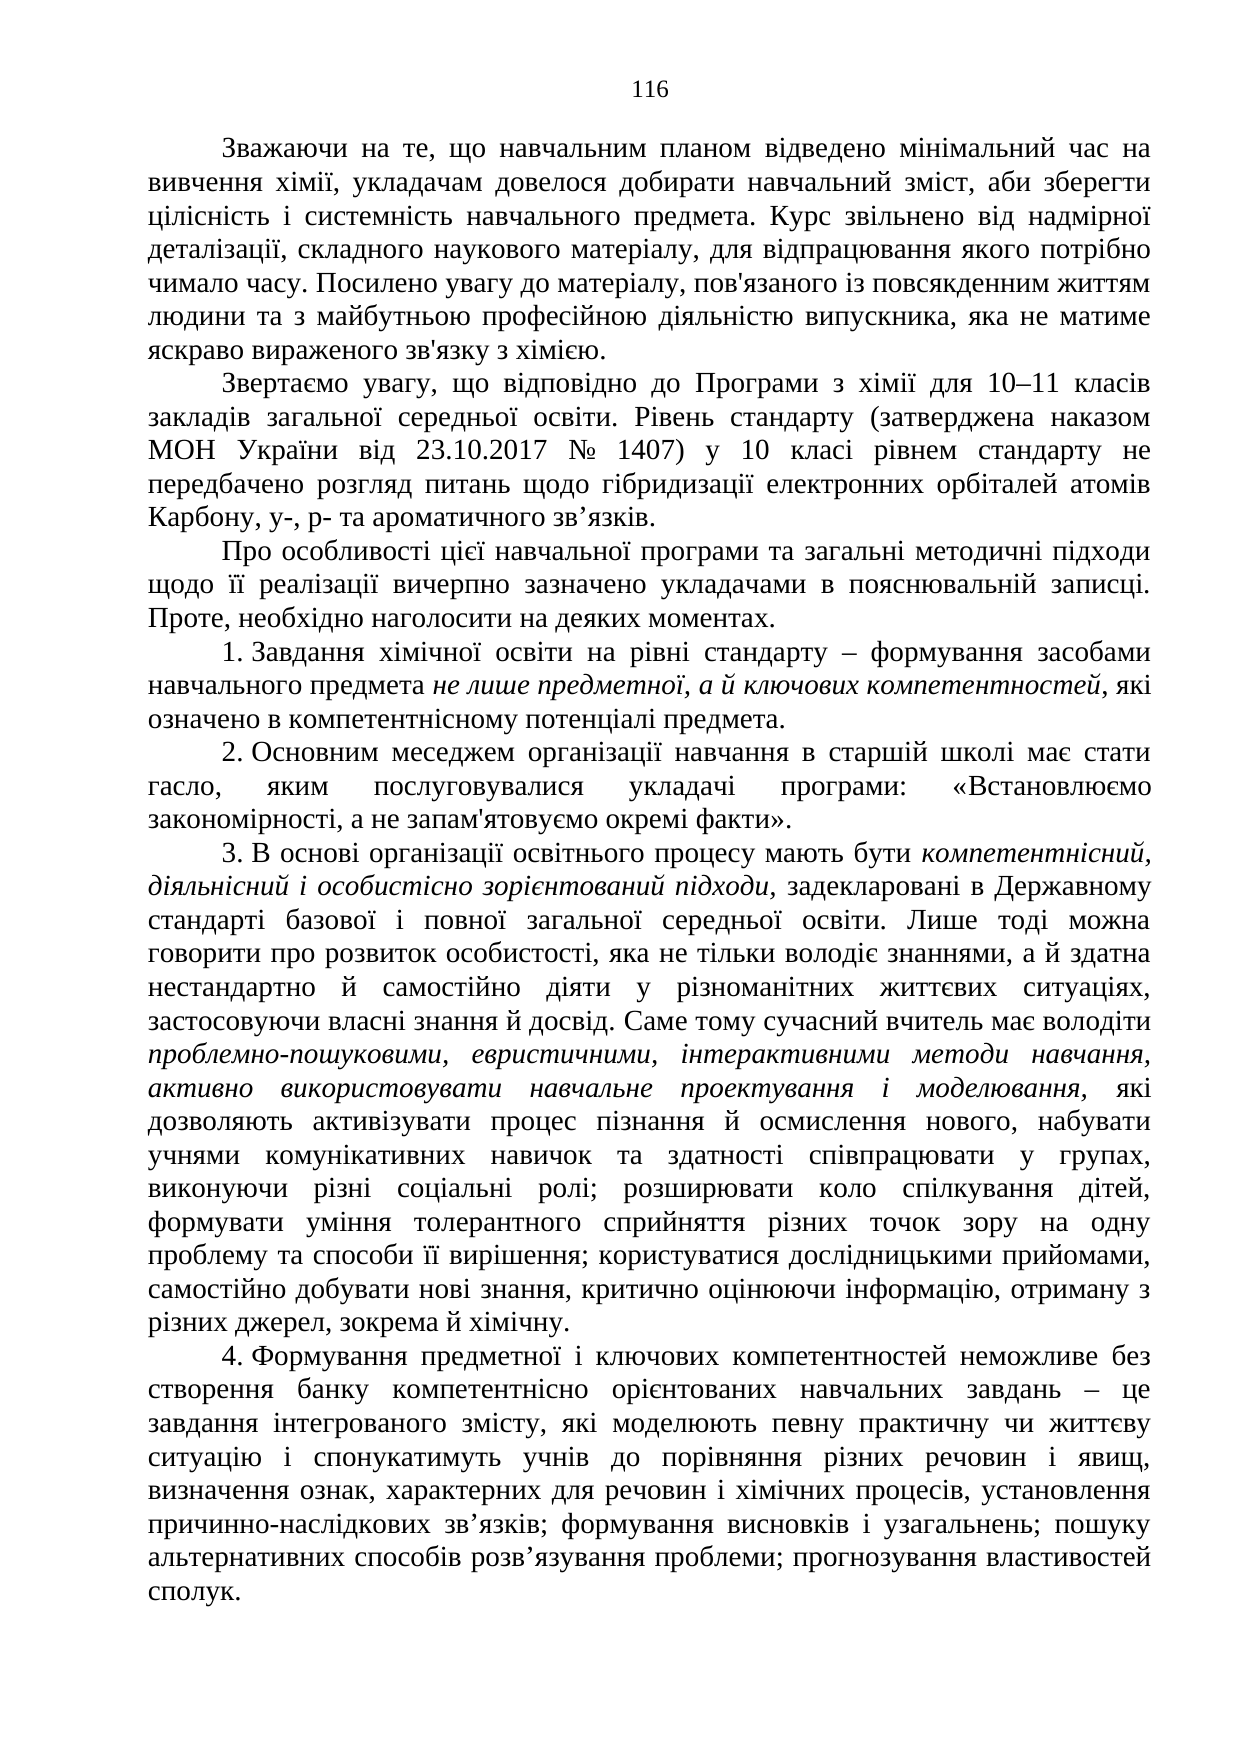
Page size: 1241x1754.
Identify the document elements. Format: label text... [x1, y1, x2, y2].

list В основі організації освітнього процесу мають бути компетентнісний, діяльнісний і особистісно зорієнтований підходи, задекларовані в Державному стандарті базової і повної загальної середньої освіти. Лише тоді можна говорити про розвиток особистості, яка не тільки володіє знаннями, а й здатна нестандартно й самостійно діяти у різноманітних життєвих ситуаціях, застосовуючи власні знання й досвід. Саме тому сучасний вчитель має володіти проблемно-пошуковими, евристичними, інтерактивними методи навчання, активно використовувати навчальне проектування і моделювання, які дозволяють активізувати процес пізнання й осмислення нового, набувати учнями комунікативних навичок та здатності співпрацювати у групах, виконуючи різні соціальні ролі; розширювати коло спілкування дітей, формувати уміння толерантного сприйняття різних точок зору на одну проблему та способи її вирішення; користуватися дослідницькими прийомами, самостійно добувати нові знання, критично оцінюючи інформацію, отриману з різних джерел, зокрема й хімічну. [148, 835, 1152, 1338]
text Про особливості цієї навчальної програми та загальні методичні підходи щодо її реалізації вичерпно зазначено укладачами в пояснювальній записці. Проте, необхідно наголосити на деяких моментах. [148, 533, 1152, 634]
text Звертаємо увагу, що відповідно до Програми з хімії для 10–11 класів закладів загальної середньої освіти. Рівень стандарту (затверджена наказом МОН України від 23.10.2017 № 1407) у 10 класі рівнем стандарту не передбачено розгляд питань щодо гібридизації електронних орбіталей атомів Карбону, у-, р- та ароматичного зв’язків. [148, 365, 1152, 533]
list Формування предметної і ключових компетентностей неможливе без створення банку компетентнісно орієнтованих навчальних завдань – це завдання інтегрованого змісту, які моделюють певну практичну чи життєву ситуацію і спонукатимуть учнів до порівняння різних речовин і явищ, визначення ознак, характерних для речовин і хімічних процесів, установлення причинно-наслідкових зв’язків; формування висновків і узагальнень; пошуку альтернативних способів розв’язування проблеми; прогнозування властивостей сполук. [148, 1338, 1152, 1606]
text Зважаючи на те, що навчальним планом відведено мінімальний час на вивчення хімії, укладачам довелося добирати навчальний зміст, аби зберегти цілісність і системність навчального предмета. Курс звільнено від надмірної деталізації, складного наукового матеріалу, для відпрацювання якого потрібно чимало часу. Посилено увагу до матеріалу, пов'язаного із повсякденним життям людини та з майбутньою професійною діяльністю випускника, яка не матиме яскраво вираженого зв'язку з хімією. [148, 131, 1152, 365]
list Основним меседжем організації навчання в старшій школі має стати гасло, яким послуговувалися укладачі програми: «Встановлюємо закономірності, а не запам'ятовуємо окремі факти». [148, 734, 1152, 835]
list Завдання хімічної освіти на рівні стандарту – формування засобами навчального предмета не лише предметної, а й ключових компетентностей, які означено в компетентнісному потенціалі предмета. [148, 634, 1152, 734]
